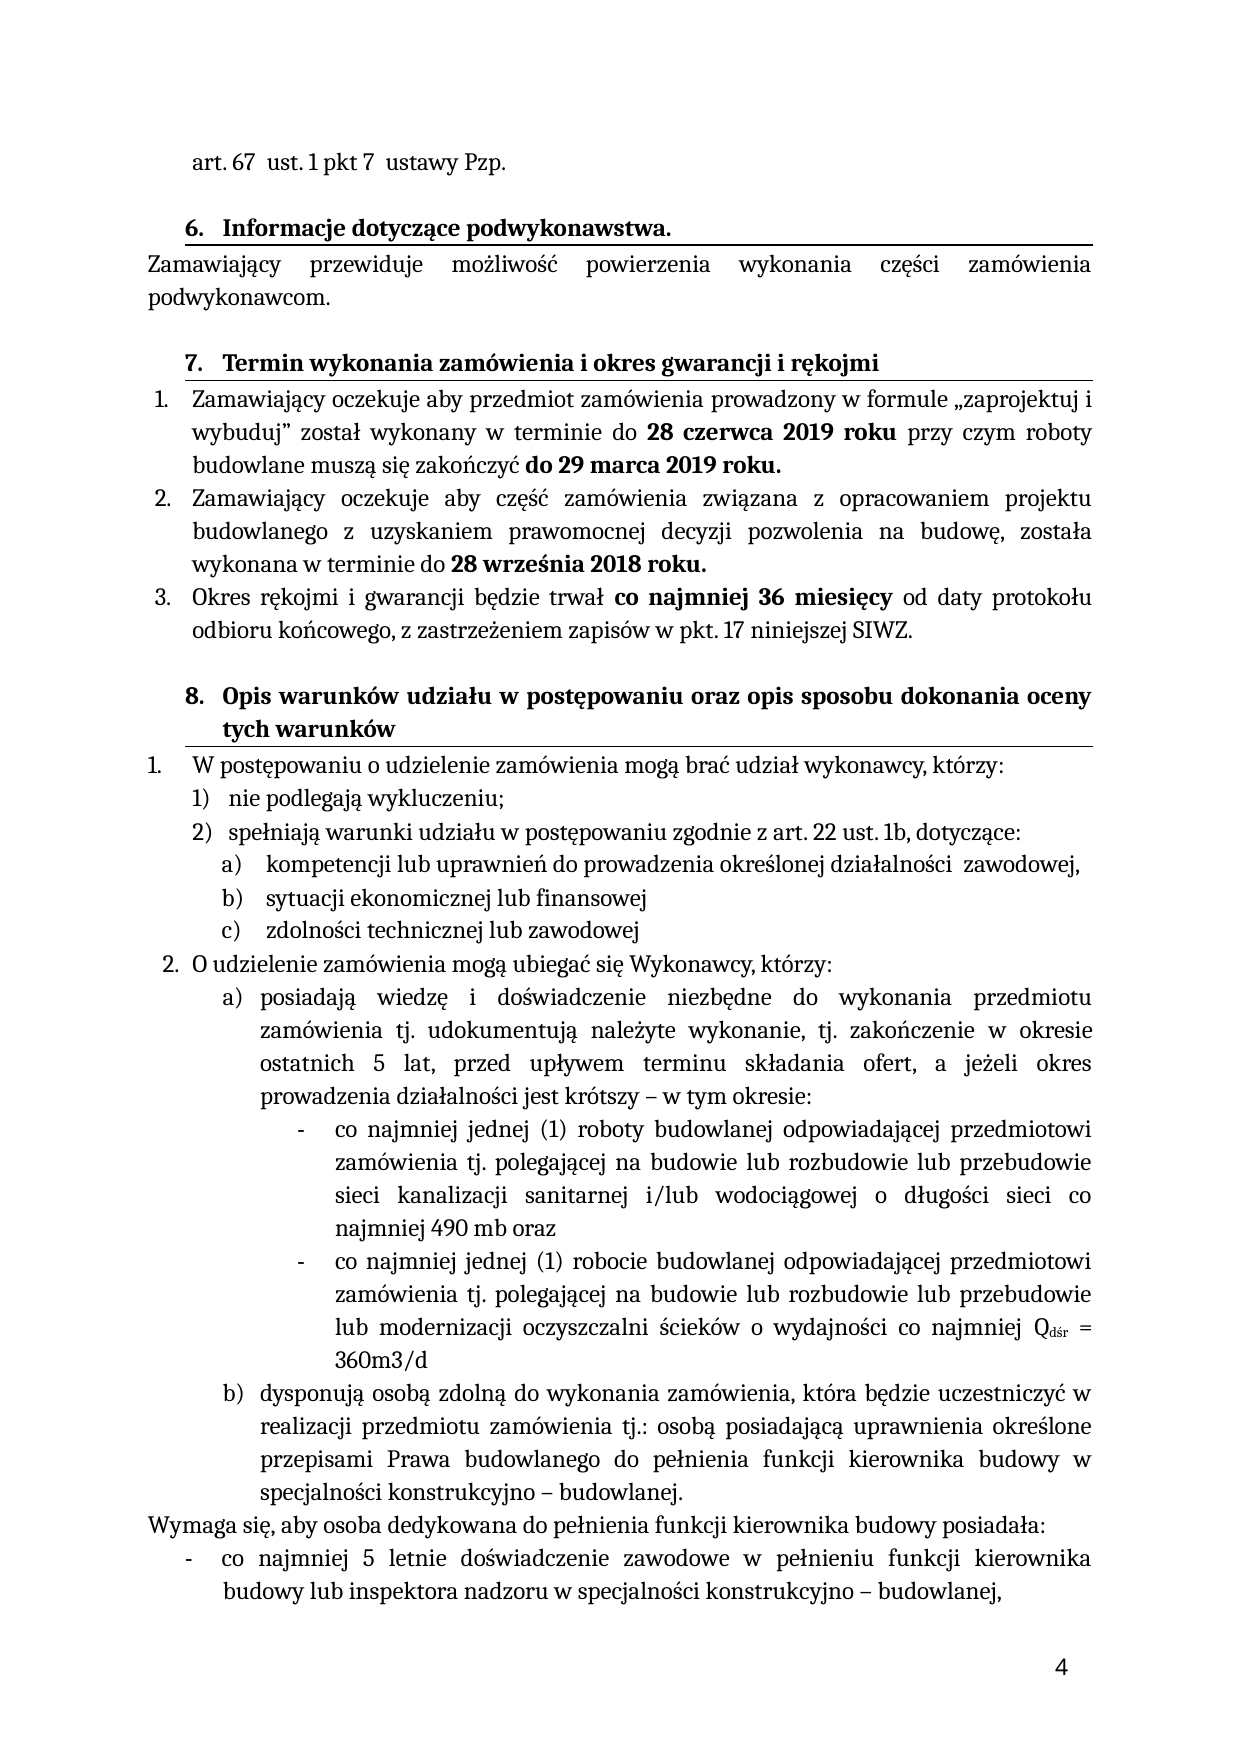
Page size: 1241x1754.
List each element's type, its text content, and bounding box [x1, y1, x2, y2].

list Zamawiający oczekuje aby część zamówienia związana z opracowaniem projektu budowlanego z uzyskaniem prawomocnej decyzji pozwolenia na budowę, została wykonana w terminie do 28 września 2018 roku. [154, 484, 1093, 579]
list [154, 148, 1093, 176]
list W postępowaniu o udzielenie zamówienia mogą brać udział wykonawcy, którzy: [148, 751, 1093, 780]
list zdolności technicznej lub zawodowej [221, 916, 1093, 945]
list Termin wykonania zamówienia i okres gwarancji i rękojmi [185, 349, 1093, 380]
list co najmniej jednej (1) roboty budowlanej odpowiadającej przedmiotowi zamówienia tj. polegającej na budowie lub rozbudowie lub przebudowie sieci kanalizacji sanitarnej i/lub wodociągowej o długości sieci co najmniej 490 mb oraz [297, 1114, 1093, 1242]
list Zamawiający oczekuje aby przedmiot zamówienia prowadzony w formule „zaprojektuj i wybuduj” został wykonany w terminie do 28 czerwca 2019 roku przy czym roboty budowlane muszą się zakończyć do 29 marca 2019 roku. [154, 385, 1093, 480]
list co najmniej 5 letnie doświadczenie zawodowe w pełnieniu funkcji kierownika budowy lub inspektora nadzoru w specjalności konstrukcyjno – budowlanej, [185, 1544, 1093, 1606]
list posiadają wiedzę i doświadczenie niezbędne do wykonania przedmiotu zamówienia tj. udokumentują należyte wykonanie, tj. zakończenie w okresie ostatnich 5 lat, przed upływem terminu składania ofert, a jeżeli okres prowadzenia działalności jest krótszy – w tym okresie: [222, 982, 1093, 1110]
list Okres rękojmi i gwarancji będzie trwał co najmniej 36 miesięcy od daty protokołu odbioru końcowego, z zastrzeżeniem zapisów w pkt. 17 niniejszej SIWZ. [154, 583, 1093, 645]
list kompetencji lub uprawnień do prowadzenia określonej działalności zawodowej, [221, 850, 1093, 879]
list nie podlegają wykluczeniu; [192, 784, 1093, 813]
list co najmniej jednej (1) robocie budowlanej odpowiadającej przedmiotowi zamówienia tj. polegającej na budowie lub rozbudowie lub przebudowie lub modernizacji oczyszczalni ścieków o wydajności co najmniej Qdśr = 360m3/d [297, 1247, 1093, 1374]
list dysponują osobą zdolną do wykonania zamówienia, która będzie uczestniczyć w realizacji przedmiotu zamówienia tj.: osobą posiadającą uprawnienia określone przepisami Prawa budowlanego do pełnienia funkcji kierownika budowy w specjalności konstrukcyjno – budowlanej. [222, 1379, 1093, 1507]
list O udzielenie zamówienia mogą ubiegać się Wykonawcy, którzy: [162, 949, 1093, 978]
list Opis warunków udziału w postępowaniu oraz opis sposobu dokonania oceny tych warunków [185, 682, 1093, 746]
list Informacje dotyczące podwykonawstwa. [185, 214, 1093, 244]
text Zamawiający przewiduje możliwość powierzenia wykonania części zamówienia podwykonawcom. [148, 250, 1093, 312]
text Wymaga się, aby osoba dedykowana do pełnienia funkcji kierownika budowy posiadała: [148, 1511, 1093, 1539]
list spełniają warunki udziału w postępowaniu zgodnie z art. 22 ust. 1b, dotyczące: [192, 817, 1093, 846]
list sytuacji ekonomicznej lub finansowej [221, 883, 1093, 912]
